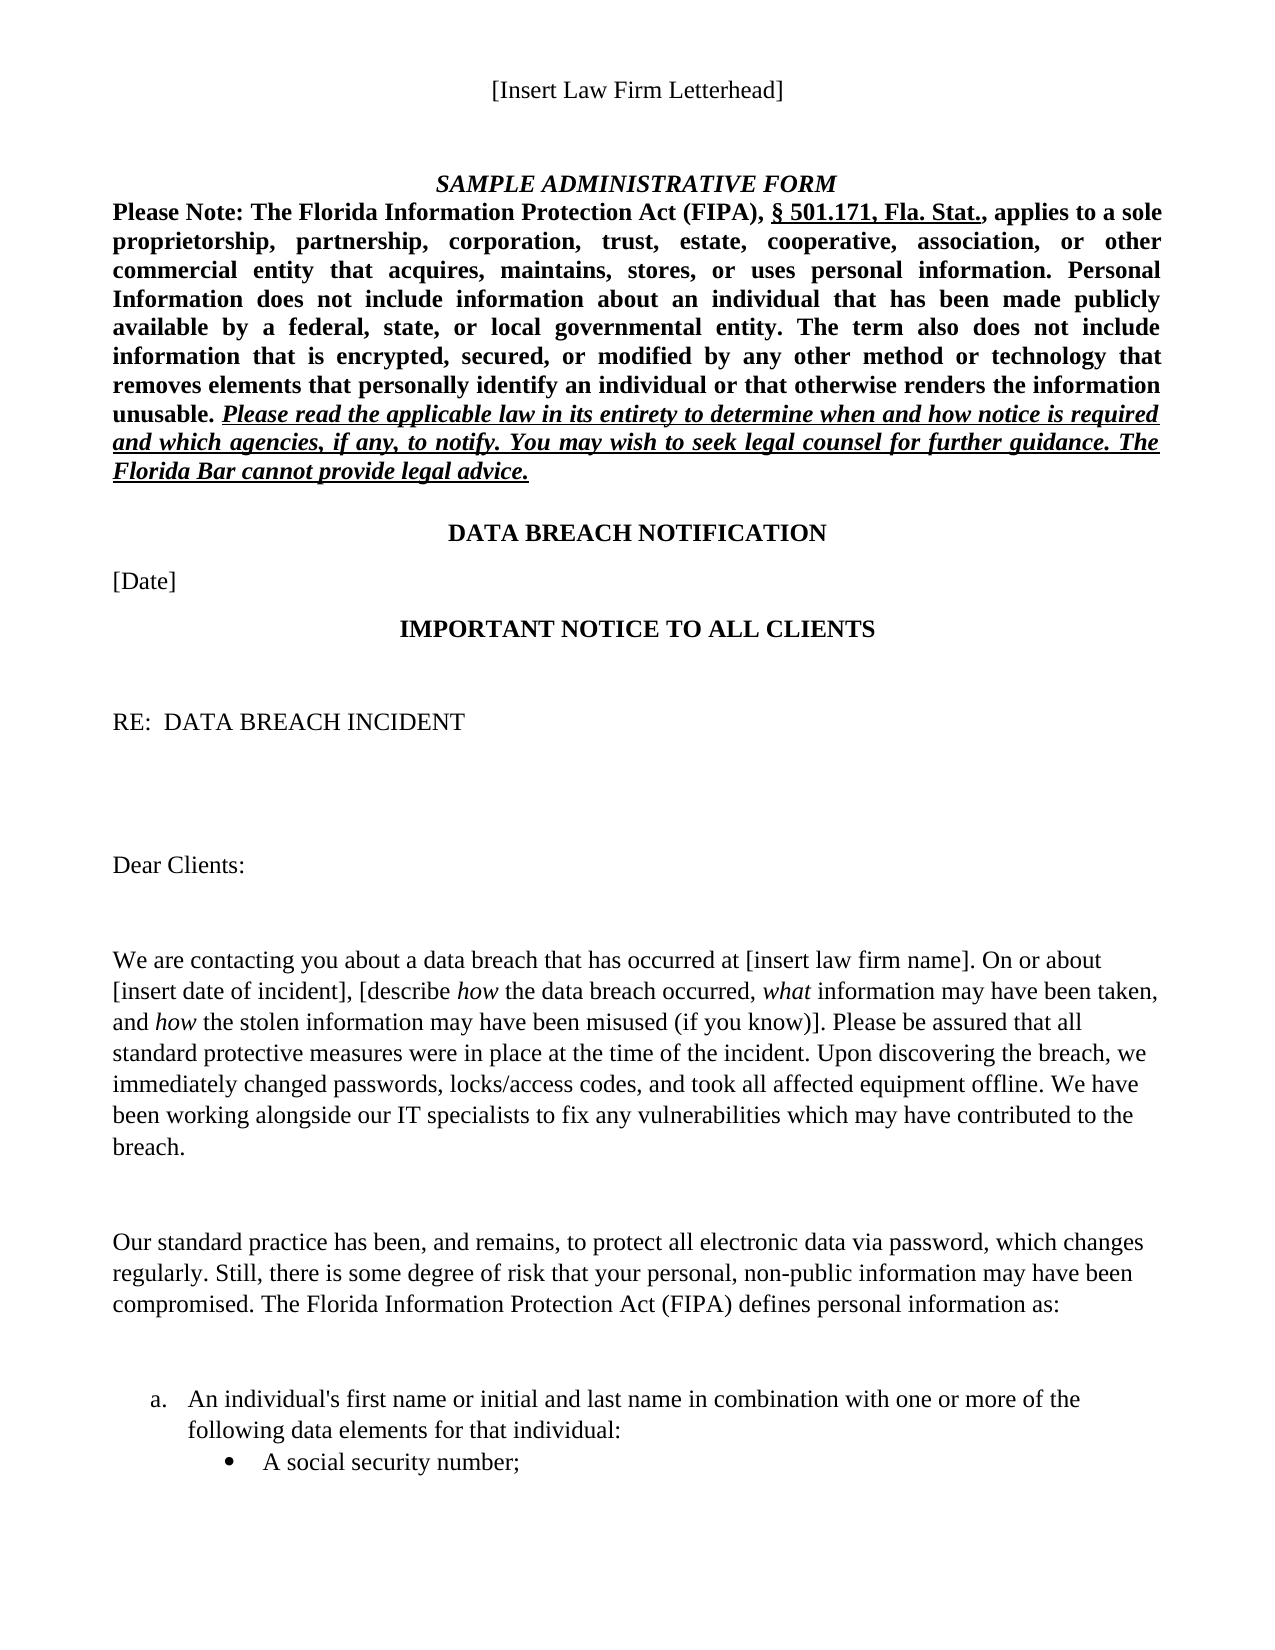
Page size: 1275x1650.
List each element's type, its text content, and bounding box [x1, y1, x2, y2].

list A social security number; [225, 1447, 1162, 1475]
text RE: DATA BREACH INCIDENT [112, 707, 1162, 736]
text Please Note: The Florida Information Protection Act (FIPA), § 501.171, Fla. Stat., applies to a sole proprietorship, partnership, corporation, trust, estate, cooperative, association, or other commercial entity that acquires, maintains, stores, or uses personal information. Personal Information does not include information about an individual that has been made publicly available by a federal, state, or local governmental entity. The term also does not include information that is encrypted, secured, or modified by any other method or technology that removes elements that personally identify an individual or that otherwise renders the information unusable. Please read the applicable law in its entirety to determine when and how notice is required and which agencies, if any, to notify. You may wish to seek legal counsel for further guidance. The Florida Bar cannot provide legal advice. [112, 197, 1162, 485]
list An individual's first name or initial and last name in combination with one or more of the following data elements for that individual: [150, 1384, 1162, 1444]
text IMPORTANT NOTICE TO ALL CLIENTS [112, 614, 1162, 643]
text Dear Clients: [112, 850, 1162, 879]
text We are contacting you about a data breach that has occurred at [insert law firm name]. On or about [insert date of incident], [describe how the data breach occurred, what information may have been taken, and how the stolen information may have been misused (if you know)]. Please be assured that all standard protective measures were in place at the time of the incident. Upon discovering the breach, we immediately changed passwords, locks/access codes, and took all affected equipment offline. We have been working alongside our IT specialists to fix any vulnerabilities which may have contributed to the breach. [112, 945, 1162, 1160]
text [Date] [112, 566, 1162, 595]
title DATA BREACH NOTIFICATION [112, 518, 1162, 547]
text Our standard practice has been, and remains, to protect all electronic data via password, which changes regularly. Still, there is some degree of risk that your personal, non-public information may have been compromised. The Florida Information Protection Act (FIPA) defines personal information as: [112, 1227, 1162, 1318]
text SAMPLE ADMINISTRATIVE FORM [112, 169, 1162, 197]
